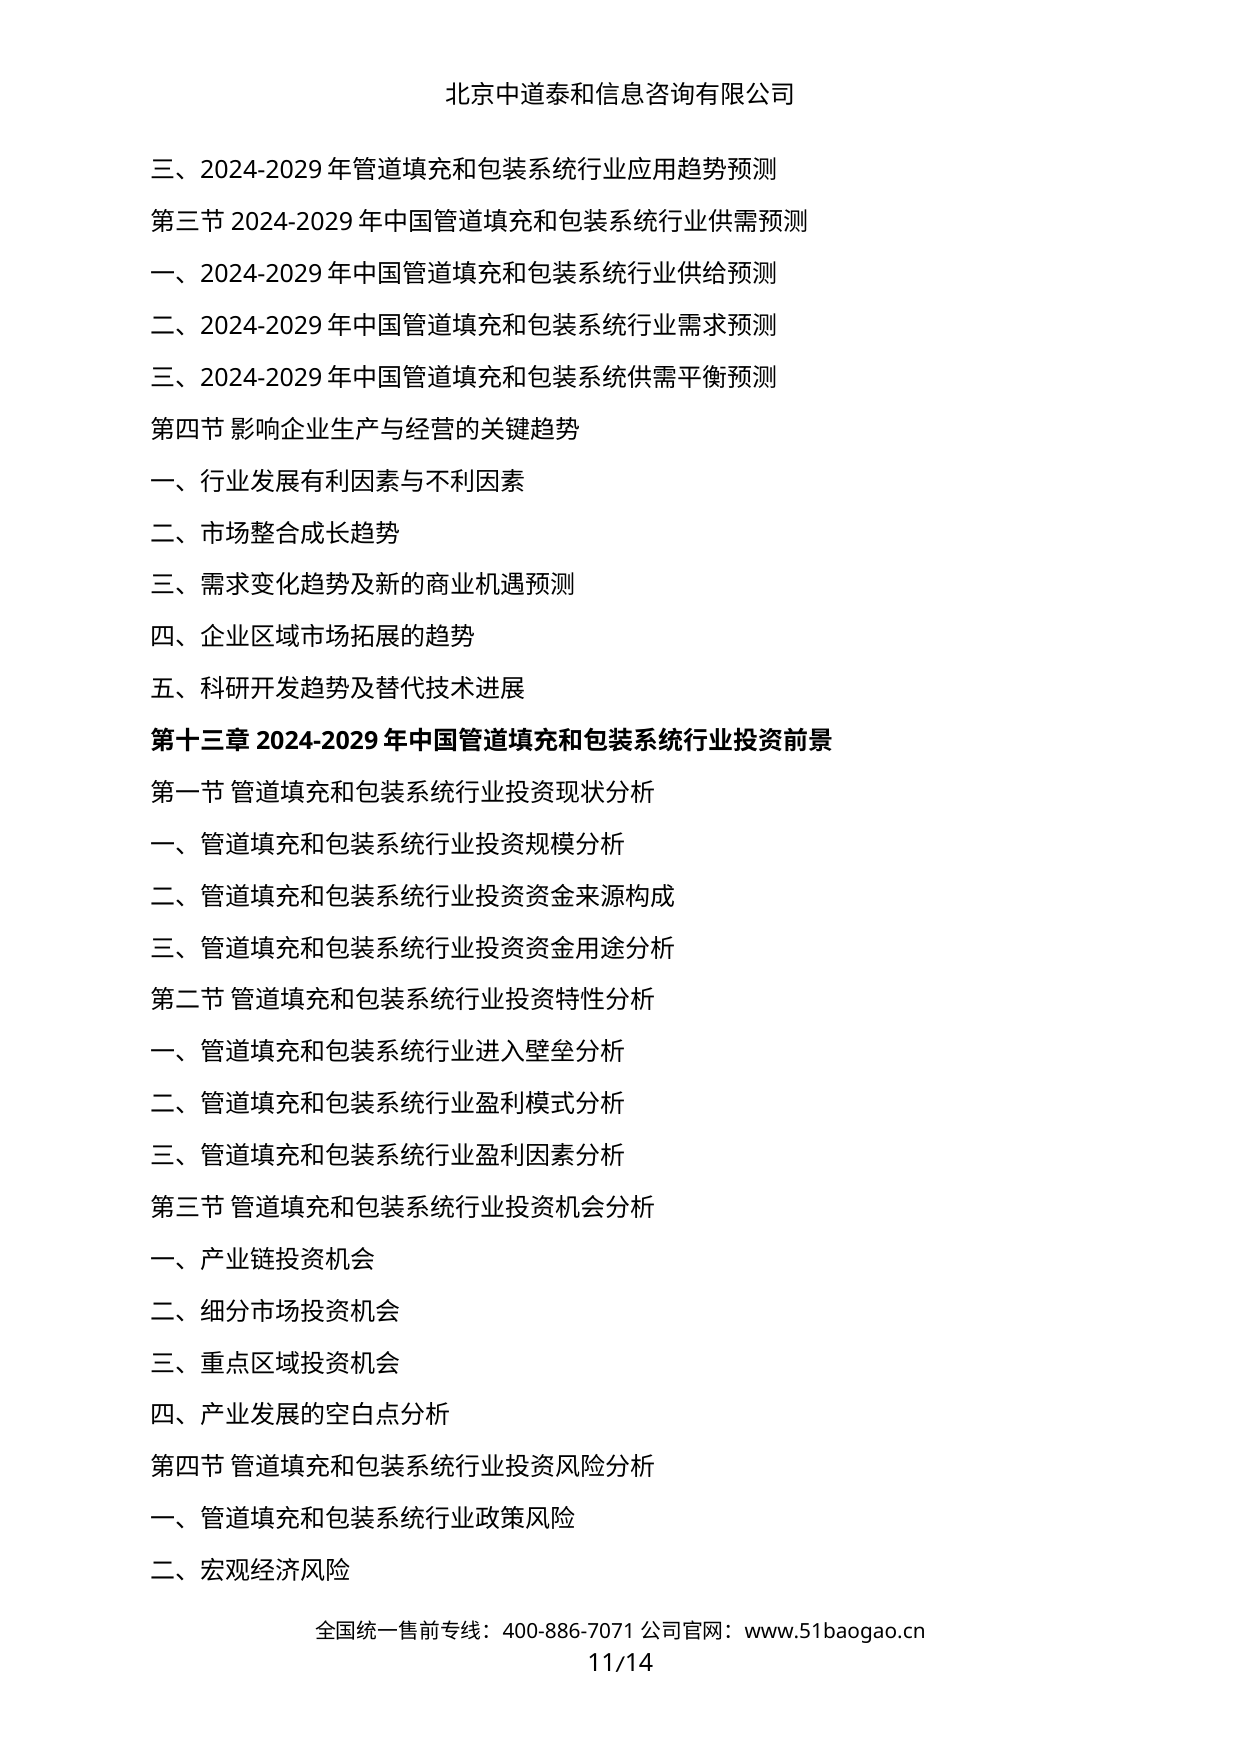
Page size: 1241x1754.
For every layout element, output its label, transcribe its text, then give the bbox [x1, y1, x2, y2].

text 三、重点区域投资机会 [150, 1343, 1090, 1379]
text 一、产业链投资机会 [150, 1239, 1090, 1276]
text 一、2024-2029年中国管道填充和包装系统行业供给预测 [150, 254, 1090, 290]
text 五、科研开发趋势及替代技术进展 [150, 669, 1090, 705]
text 三、需求变化趋势及新的商业机遇预测 [150, 565, 1090, 601]
text 一、行业发展有利因素与不利因素 [150, 461, 1090, 497]
text 三、2024-2029年中国管道填充和包装系统供需平衡预测 [150, 357, 1090, 394]
text 第十三章 2024-2029年中国管道填充和包装系统行业投资前景 [150, 721, 1090, 757]
text 第三节 管道填充和包装系统行业投资机会分析 [150, 1187, 1090, 1224]
text 二、管道填充和包装系统行业投资资金来源构成 [150, 876, 1090, 912]
text 三、管道填充和包装系统行业投资资金用途分析 [150, 928, 1090, 964]
text 一、管道填充和包装系统行业投资规模分析 [150, 824, 1090, 861]
text 一、管道填充和包装系统行业政策风险 [150, 1499, 1090, 1535]
text 二、市场整合成长趋势 [150, 513, 1090, 549]
text 二、2024-2029年中国管道填充和包装系统行业需求预测 [150, 306, 1090, 342]
text 第二节 管道填充和包装系统行业投资特性分析 [150, 980, 1090, 1016]
text 四、企业区域市场拓展的趋势 [150, 617, 1090, 653]
text 二、管道填充和包装系统行业盈利模式分析 [150, 1084, 1090, 1120]
text 二、宏观经济风险 [150, 1551, 1090, 1587]
text 一、管道填充和包装系统行业进入壁垒分析 [150, 1032, 1090, 1068]
text 第四节 影响企业生产与经营的关键趋势 [150, 409, 1090, 446]
text 四、产业发展的空白点分析 [150, 1395, 1090, 1431]
text 第一节 管道填充和包装系统行业投资现状分析 [150, 772, 1090, 809]
text 二、细分市场投资机会 [150, 1291, 1090, 1327]
text 第四节 管道填充和包装系统行业投资风险分析 [150, 1447, 1090, 1483]
text 三、管道填充和包装系统行业盈利因素分析 [150, 1136, 1090, 1172]
text 三、2024-2029年管道填充和包装系统行业应用趋势预测 [150, 150, 1090, 186]
text 第三节 2024-2029年中国管道填充和包装系统行业供需预测 [150, 202, 1090, 238]
